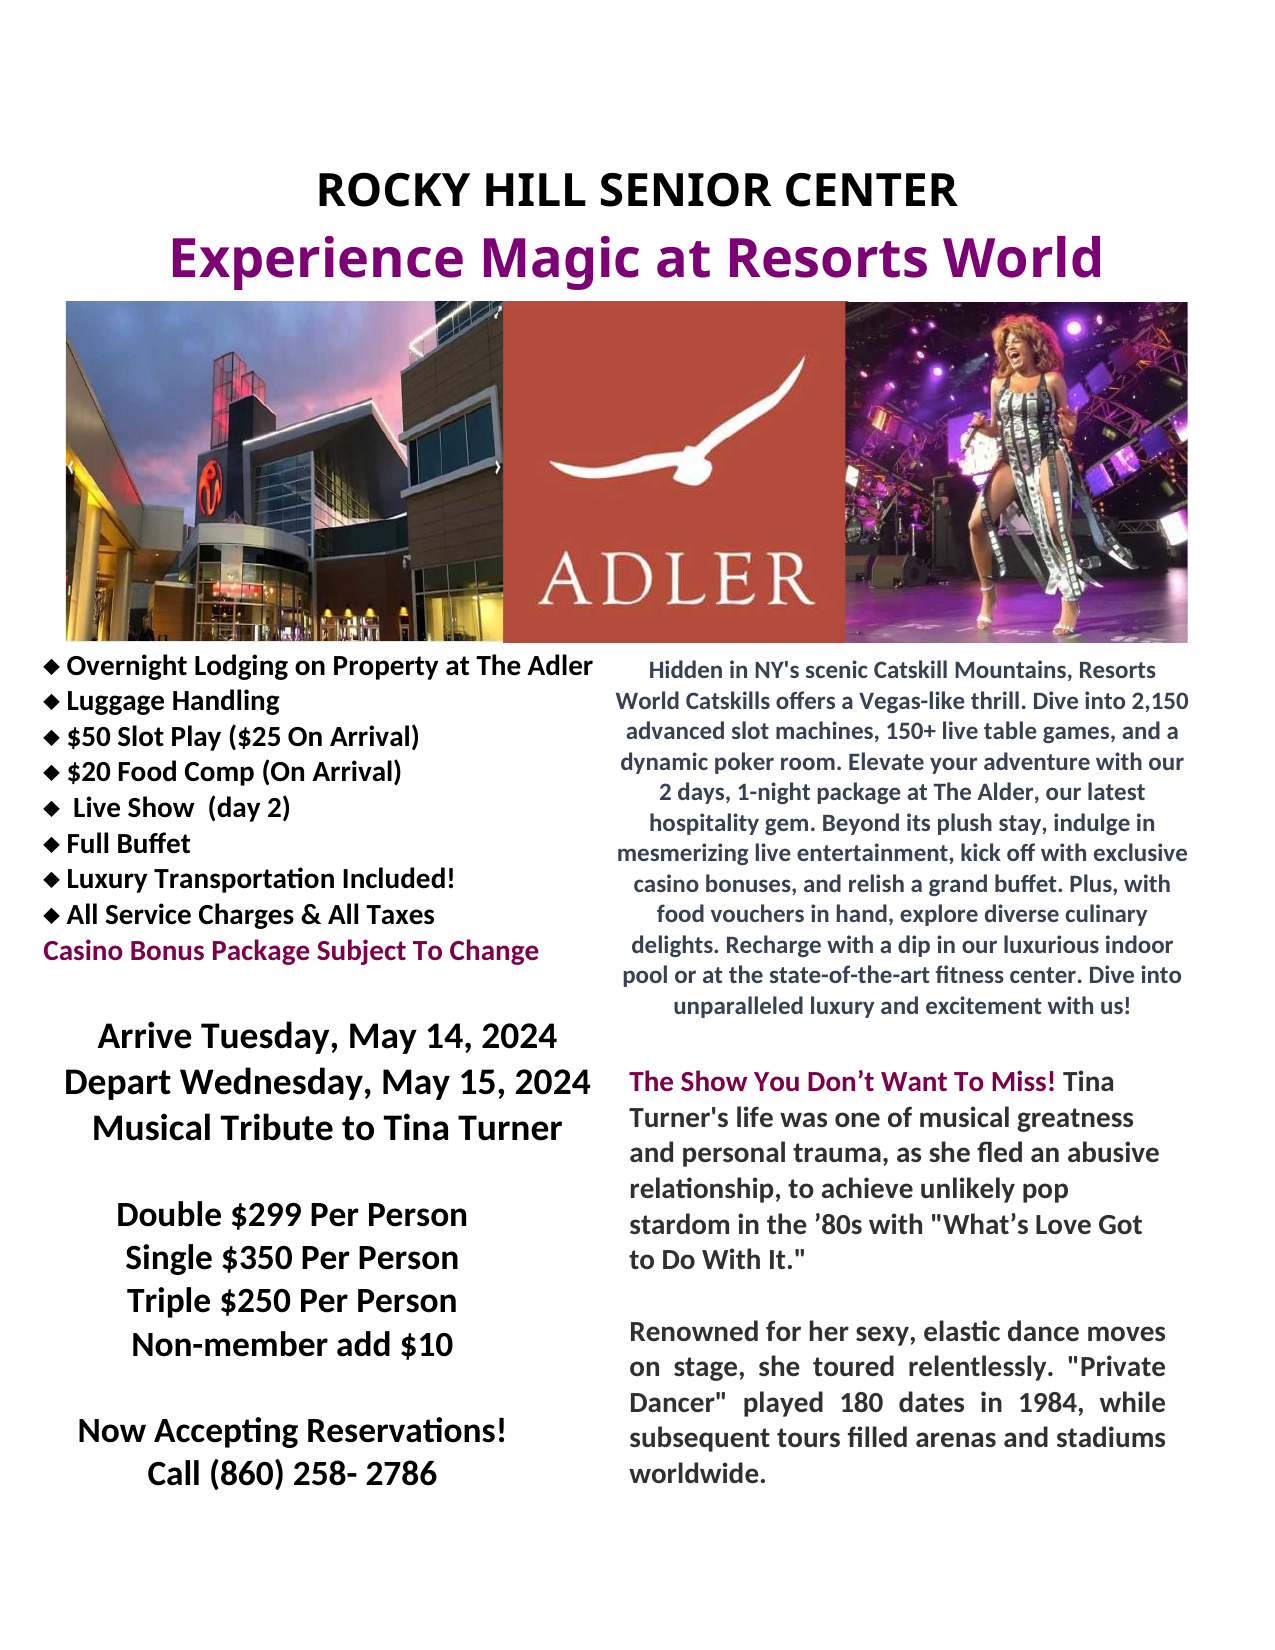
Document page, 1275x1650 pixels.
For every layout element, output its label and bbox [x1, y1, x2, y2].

picture [65, 301, 1188, 643]
